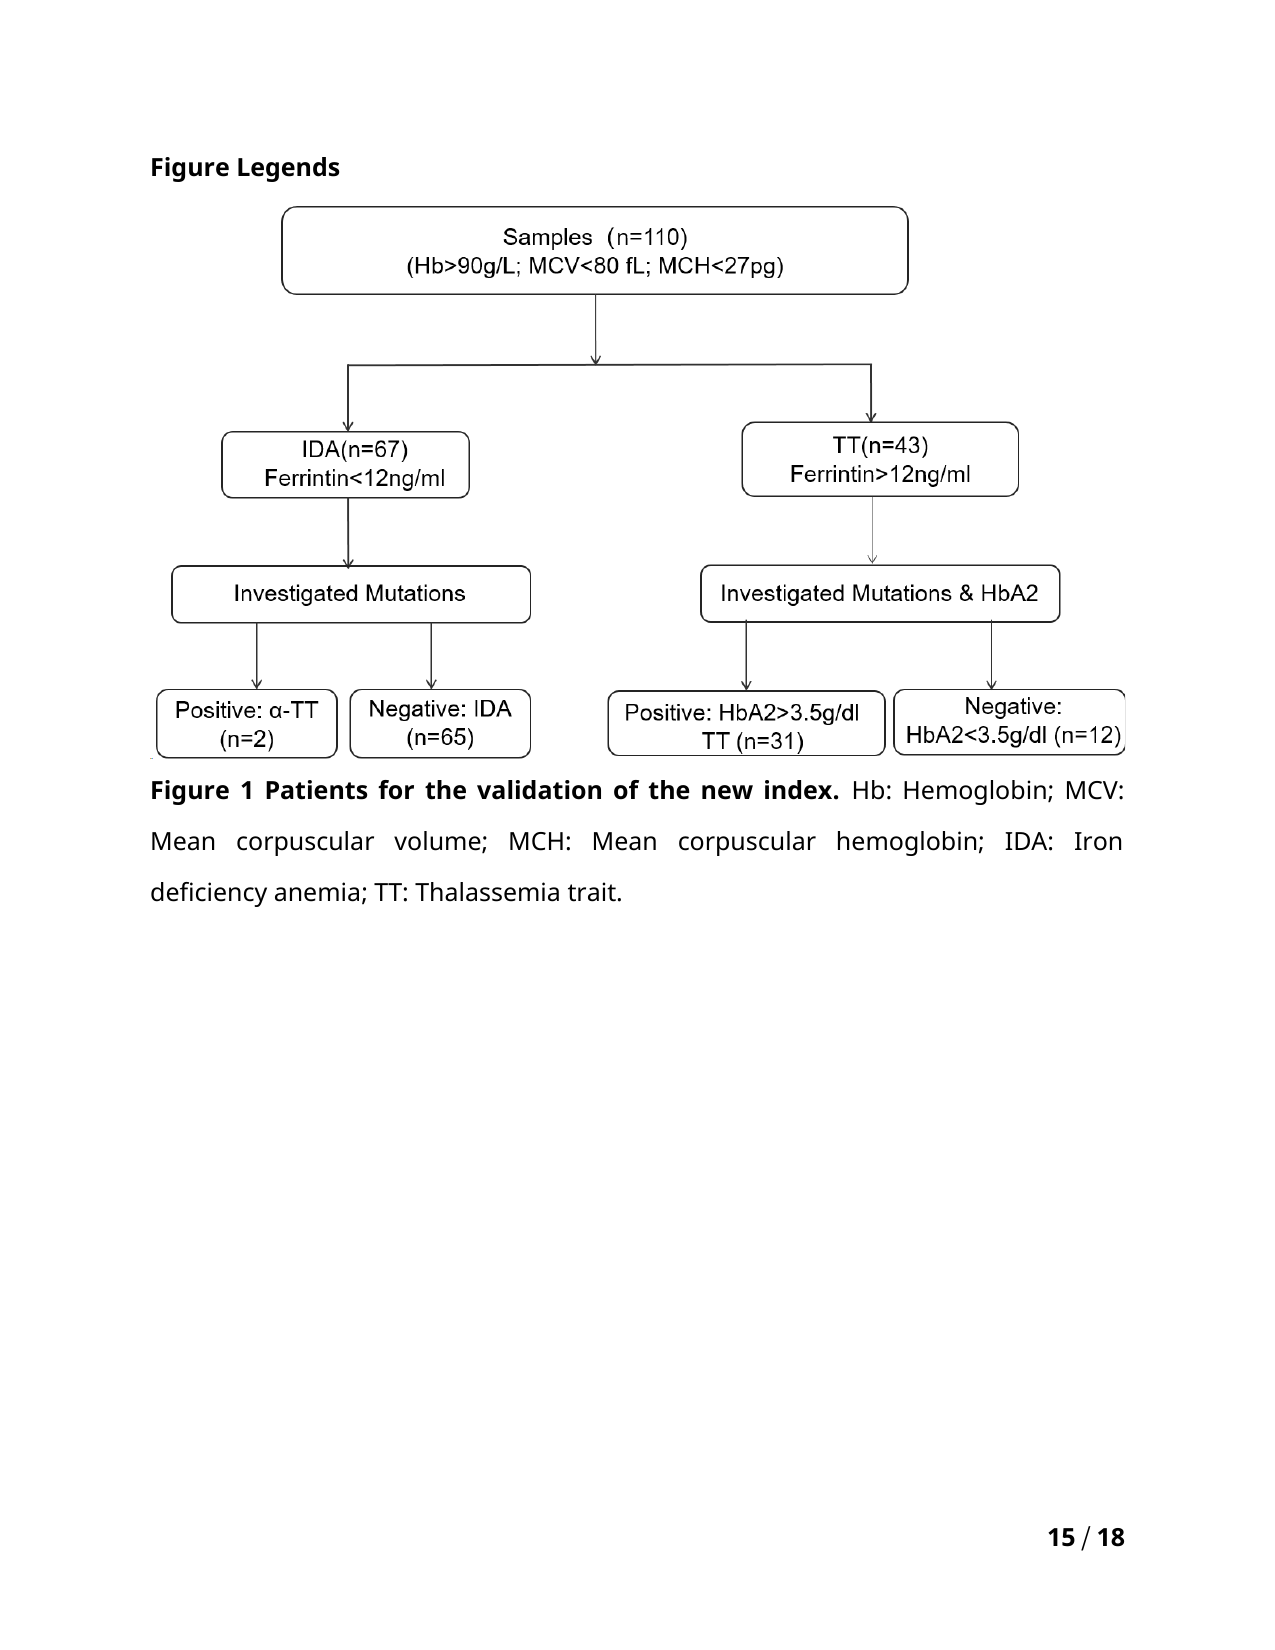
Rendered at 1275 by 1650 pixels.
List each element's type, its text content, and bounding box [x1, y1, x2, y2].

picture [150, 201, 1125, 759]
text Figure 1 Patients for the validation of the new index. Hb: Hemoglobin; MCV: Mean corpuscular volume; MCH: Mean corpuscular hemoglobin; IDA: Iron deficiency anemia; TT: Thalassemia trait. [150, 773, 1125, 909]
text Figure Legends [150, 150, 1125, 184]
